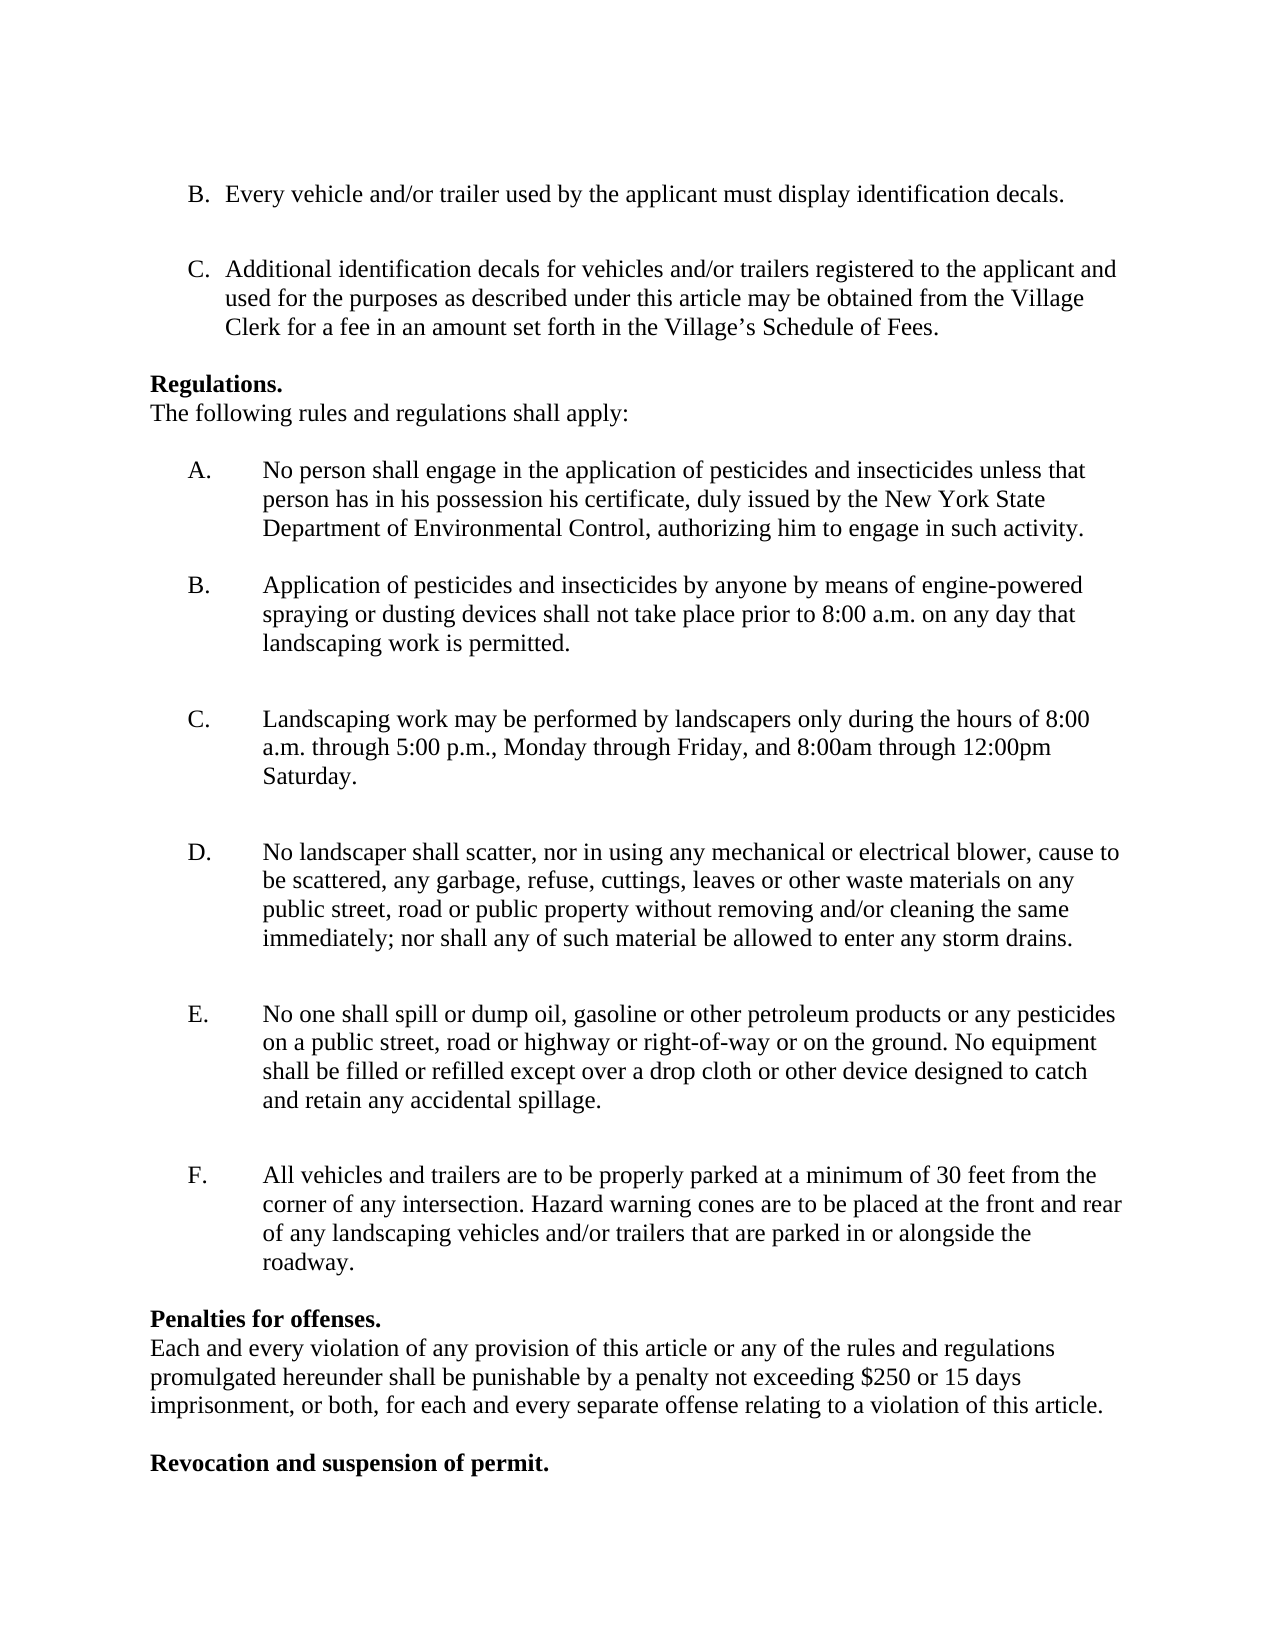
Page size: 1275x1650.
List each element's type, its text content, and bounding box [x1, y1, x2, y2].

text Regulations. [150, 369, 1125, 398]
list Landscaping work may be performed by landscapers only during the hours of 8:00 a.m. through 5:00 p.m., Monday through Friday, and 8:00am through 12:00pm Saturday. [187, 704, 1125, 790]
text Penalties for offenses. [150, 1304, 1125, 1333]
list Additional identification decals for vehicles and/or trailers registered to the applicant and used for the purposes as described under this article may be obtained from the Village Clerk for a fee in an amount set forth in the Village’s Schedule of Fees. [187, 254, 1125, 341]
list No one shall spill or dump oil, gasoline or other petroleum products or any pesticides on a public street, road or highway or right-of-way or on the ground. No equipment shall be filled or refilled except over a drop cloth or other device designed to catch and retain any accidental spillage. [187, 999, 1125, 1114]
list All vehicles and trailers are to be properly parked at a minimum of 30 feet from the corner of any intersection. Hazard warning cones are to be placed at the front and rear of any landscaping vehicles and/or trailers that are parked in or alongside the roadway. [187, 1161, 1125, 1276]
text The following rules and regulations shall apply: [150, 398, 1125, 427]
list No landscaper shall scatter, nor in using any mechanical or electrical blower, cause to be scattered, any garbage, refuse, cuttings, leaves or other waste materials on any public street, road or public property without removing and/or cleaning the same immediately; nor shall any of such material be allowed to enter any storm drains. [187, 837, 1125, 952]
text Revocation and suspension of permit. [150, 1448, 1125, 1477]
list No person shall engage in the application of pesticides and insecticides unless that person has in his possession his certificate, duly issued by the New York State Department of Environmental Control, authorizing him to engage in such activity. [187, 456, 1125, 542]
text Each and every violation of any provision of this article or any of the rules and regulations promulgated hereunder shall be punishable by a penalty not exceeding $250 or 15 days imprisonment, or both, for each and every separate offense relating to a violation of this article. [150, 1333, 1125, 1419]
list Every vehicle and/or trailer used by the applicant must display identification decals. [187, 179, 1125, 207]
list Application of pesticides and insecticides by anyone by means of engine-powered spraying or dusting devices shall not take place prior to 8:00 a.m. on any day that landscaping work is permitted. [187, 571, 1125, 657]
